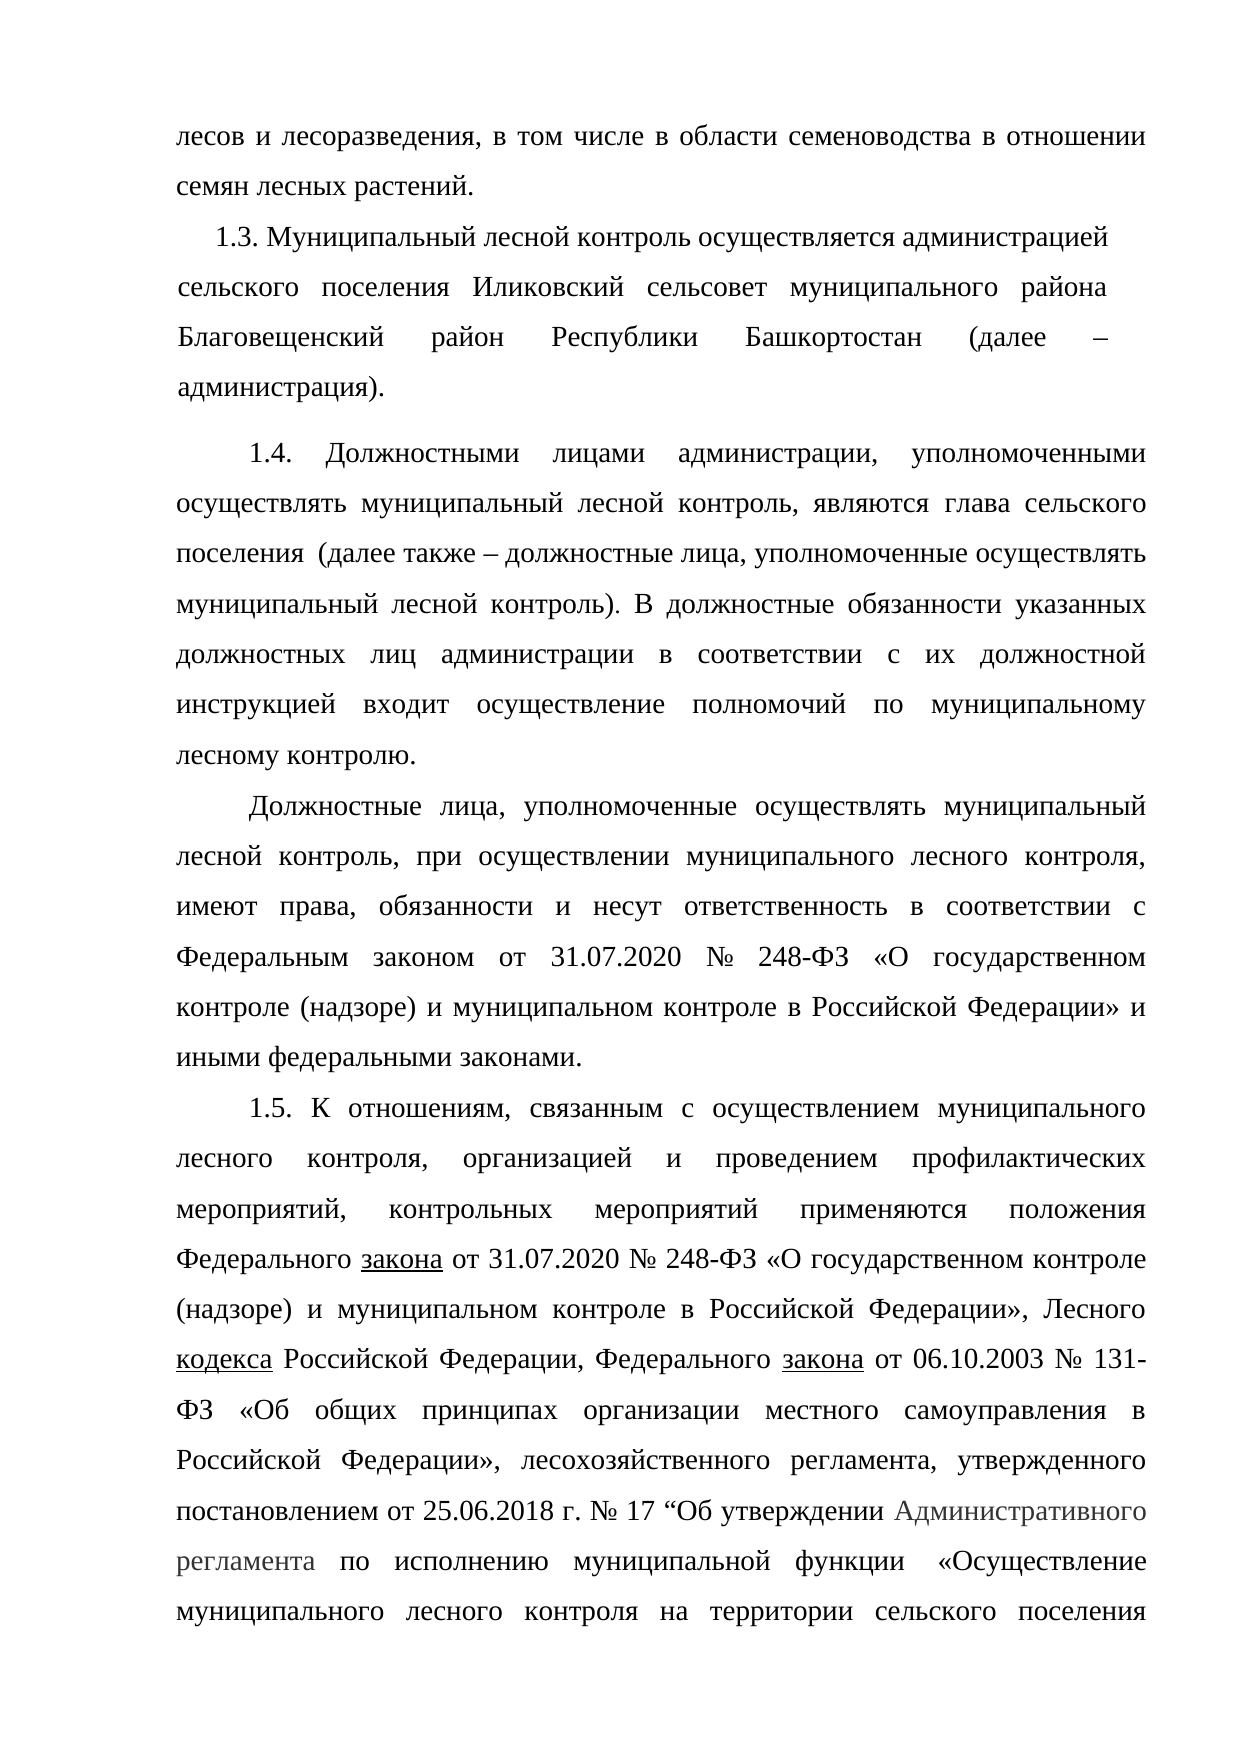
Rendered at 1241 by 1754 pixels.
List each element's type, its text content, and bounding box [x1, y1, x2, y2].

text сельского поселения Иликовский сельсовет муниципального района Благовещенский район Республики Башкортостан (далее – администрация). [177, 269, 1108, 403]
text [176, 1090, 1147, 1627]
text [176, 118, 1147, 202]
text 1.4. Должностными лицами администрации, уполномоченными осуществлять муниципальный лесной контроль, являются глава сельского поселения (далее также – должностные лица, уполномоченные осуществлять муниципальный лесной контроль). В должностные обязанности указанных должностных лиц администрации в соответствии с их должностной инструкцией входит осуществление полномочий по муниципальному лесному контролю. [176, 435, 1147, 770]
text 1.3. Муниципальный лесной контроль осуществляется администрацией [177, 219, 1147, 253]
text Должностные лица, уполномоченные осуществлять муниципальный лесной контроль, при осуществлении муниципального лесного контроля, имеют права, обязанности и несут ответственность в соответствии с Федеральным законом от 31.07.2020 № 248-ФЗ «О государственном контроле (надзоре) и муниципальном контроле в Российской Федерации» и иными федеральными законами. [176, 788, 1147, 1073]
